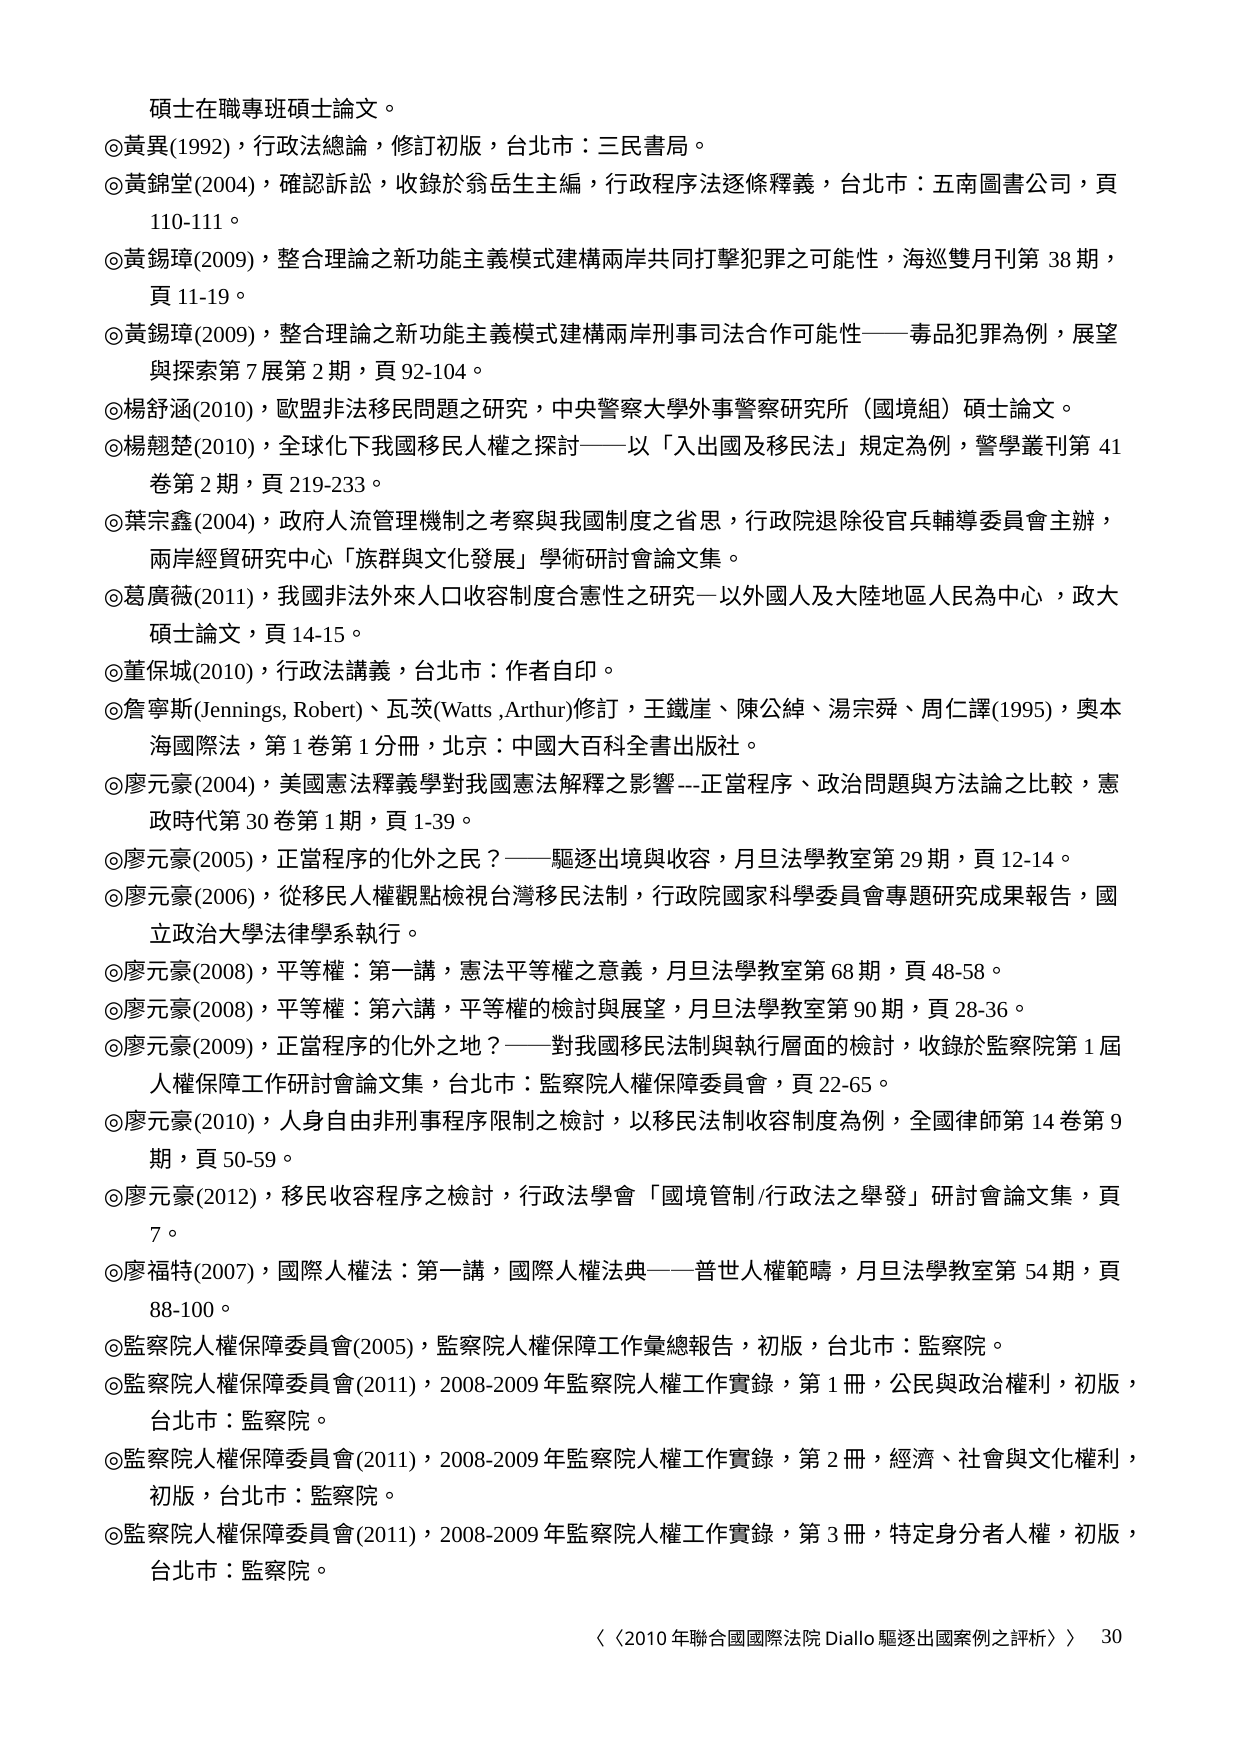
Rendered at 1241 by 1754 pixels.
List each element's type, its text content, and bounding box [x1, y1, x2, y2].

text ◎黃錫璋(2009)，整合理論之新功能主義模式建構兩岸刑事司法合作可能性──毒品犯罪為例，展望與探索第7展第2期，頁92-104。 [103, 314, 1122, 389]
text ◎廖元豪(2006)，從移民人權觀點檢視台灣移民法制，行政院國家科學委員會專題研究成果報告，國立政治大學法律學系執行。 [103, 876, 1122, 951]
text ◎詹寧斯(Jennings, Robert)、瓦茨(Watts ,Arthur)修訂，王鐵崖、陳公綽、湯宗舜、周仁譯(1995)，奧本海國際法，第1卷第1分冊，北京：中國大百科全書出版社。 [103, 689, 1122, 764]
text ◎董保城(2010)，行政法講義，台北市：作者自印。 [103, 651, 1122, 689]
text ◎葉宗鑫(2004)，政府人流管理機制之考察與我國制度之省思，行政院退除役官兵輔導委員會主辦，兩岸經貿研究中心「族群與文化發展」學術研討會論文集。 [103, 501, 1122, 576]
text ◎黃錦堂(2004)，確認訴訟，收錄於翁岳生主編，行政程序法逐條釋義，台北巿：五南圖書公司，頁110-111。 [103, 164, 1122, 239]
text ◎黃異(1992)，行政法總論，修訂初版，台北市：三民書局。 [103, 126, 1122, 164]
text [103, 89, 1122, 126]
text ◎廖元豪(2008)，平等權：第六講，平等權的檢討與展望，月旦法學教室第90期，頁28-36。 [103, 989, 1122, 1026]
text ◎廖元豪(2005)，正當程序的化外之民？──驅逐出境與收容，月旦法學教室第29期，頁12-14。 [103, 839, 1122, 876]
text ◎楊翹楚(2010)，全球化下我國移民人權之探討──以「入出國及移民法」規定為例，警學叢刊第41卷第2期，頁219-233。 [103, 426, 1122, 501]
text ◎黃錫璋(2009)，整合理論之新功能主義模式建構兩岸共同打擊犯罪之可能性，海巡雙月刊第38期，頁11-19。 [103, 239, 1122, 314]
text ◎葛廣薇(2011)，我國非法外來人口收容制度合憲性之研究—以外國人及大陸地區人民為中心 ，政大碩士論文，頁14-15。 [103, 576, 1122, 651]
text ◎廖元豪(2004)，美國憲法釋義學對我國憲法解釋之影響---正當程序、政治問題與方法論之比較，憲政時代第30卷第1期，頁1-39。 [103, 764, 1122, 839]
text ◎廖元豪(2008)，平等權：第一講，憲法平等權之意義，月旦法學教室第68期，頁48-58。 [103, 951, 1122, 989]
text ◎監察院人權保障委員會(2011)，2008-2009年監察院人權工作實錄，第3冊，特定身分者人權，初版，台北巿：監察院。 [103, 1514, 1122, 1589]
text ◎廖元豪(2012)，移民收容程序之檢討，行政法學會「國境管制/行政法之舉發」研討會論文集，頁7。 [103, 1176, 1122, 1251]
text ◎廖元豪(2010)，人身自由非刑事程序限制之檢討，以移民法制收容制度為例，全國律師第14卷第9期，頁50-59。 [103, 1101, 1122, 1176]
text ◎監察院人權保障委員會(2011)，2008-2009年監察院人權工作實錄，第1冊，公民與政治權利，初版，台北巿：監察院。 [103, 1364, 1122, 1439]
text ◎監察院人權保障委員會(2011)，2008-2009年監察院人權工作實錄，第2冊，經濟、社會與文化權利，初版，台北巿：監察院。 [103, 1439, 1122, 1514]
text ◎廖元豪(2009)，正當程序的化外之地？──對我國移民法制與執行層面的檢討，收錄於監察院第1屆人權保障工作研討會論文集，台北巿：監察院人權保障委員會，頁22-65。 [103, 1026, 1122, 1101]
text ◎監察院人權保障委員會(2005)，監察院人權保障工作彙總報告，初版，台北巿：監察院。 [103, 1326, 1122, 1364]
text ◎楊舒涵(2010)，歐盟非法移民問題之研究，中央警察大學外事警察研究所（國境組）碩士論文。 [103, 389, 1122, 426]
text ◎廖福特(2007)，國際人權法：第一講，國際人權法典──普世人權範疇，月旦法學教室第54期，頁88-100。 [103, 1251, 1122, 1326]
